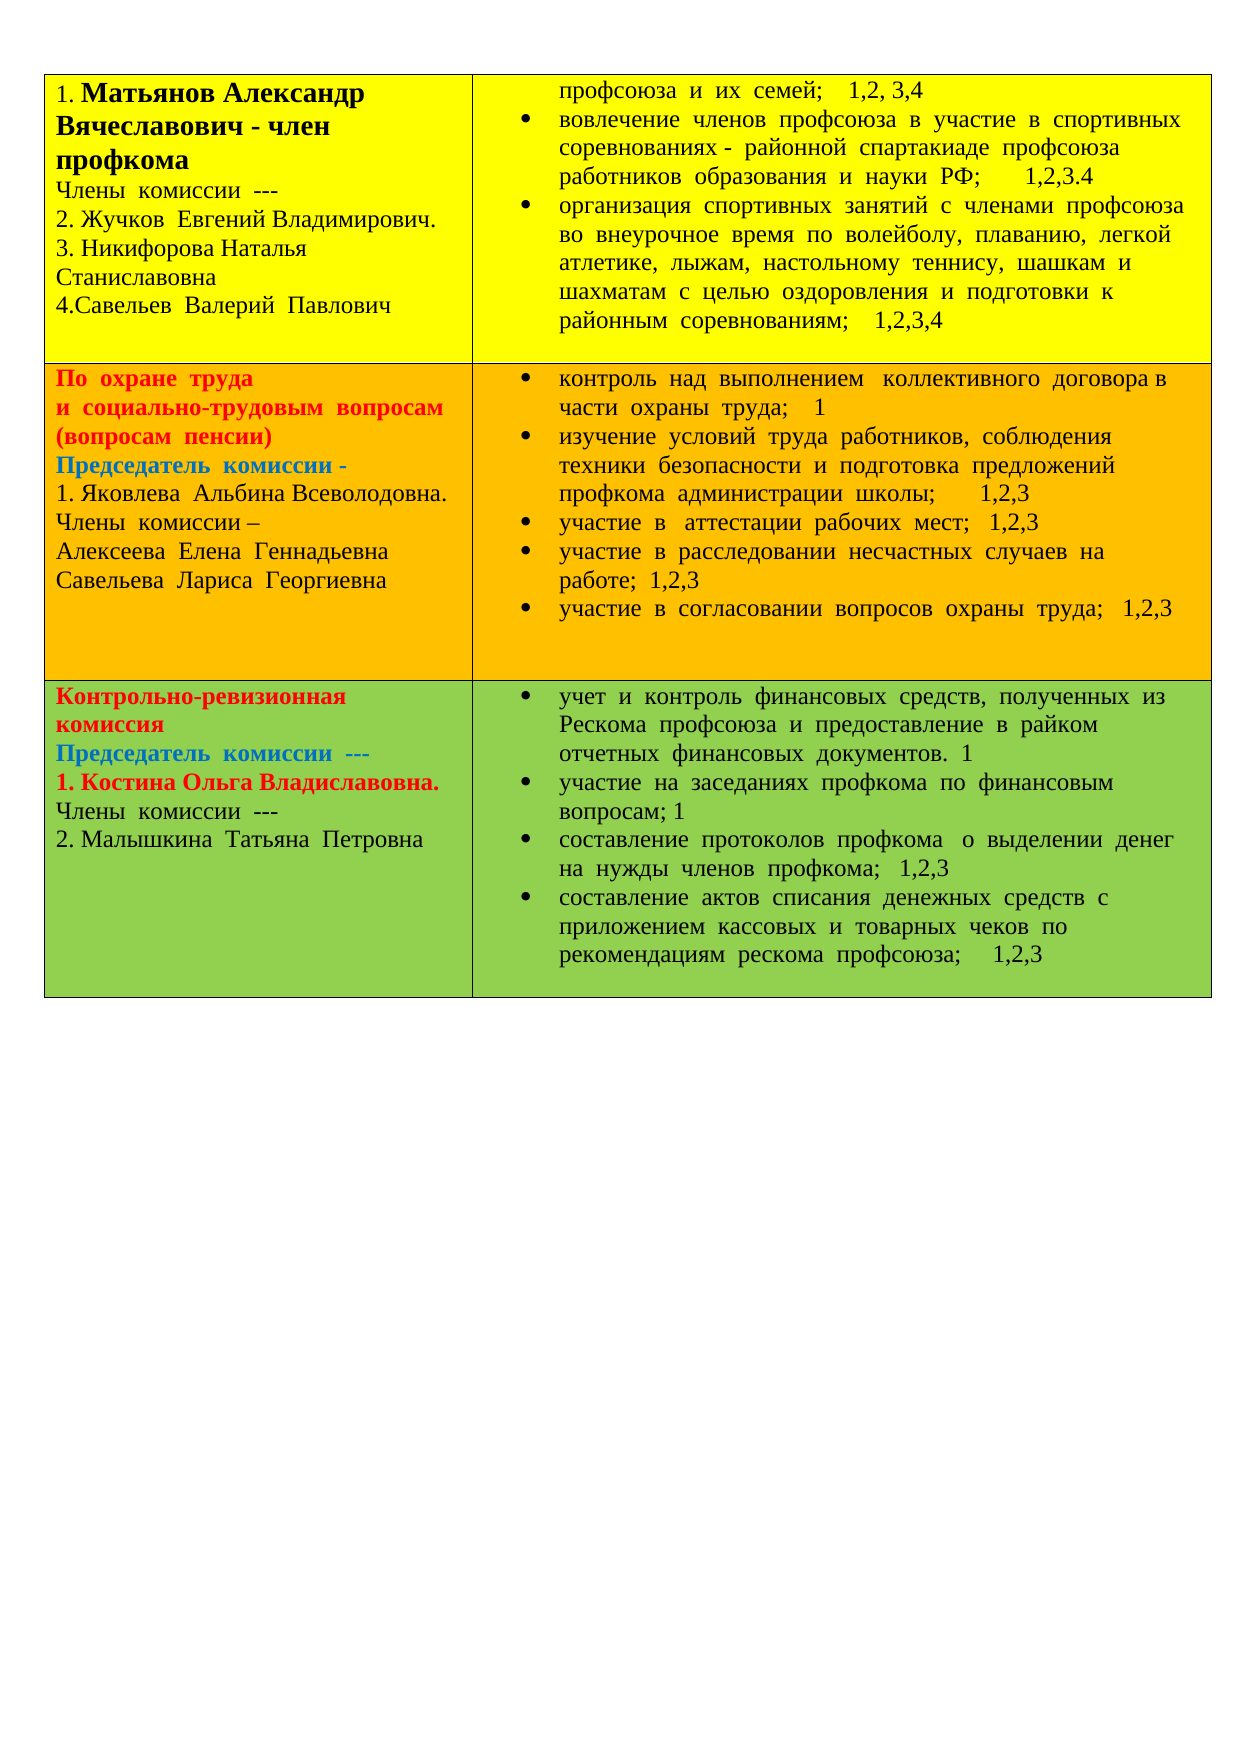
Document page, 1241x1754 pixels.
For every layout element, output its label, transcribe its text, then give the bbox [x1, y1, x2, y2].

table_cell контроль над выполнением коллективного договора в части охраны труда; 1 изучение условий труда работников, соблюдения техники безопасности и подготовка предложений профкома администрации школы; 1,2,3 участие в аттестации рабочих мест; 1,2,3 участие в расследовании несчастных случаев на работе; 1,2,3 участие в согласовании вопросов охраны труда; 1,2,3 [473, 364, 1211, 680]
table_cell По охране труда и социально-трудовым вопросам (вопросам пенсии) Председатель комиссии - 1. Яковлева Альбина Всеволодовна. Члены комиссии – Алексеева Елена Геннадьевна Савельева Лариса Георгиевна [45, 364, 472, 680]
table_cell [45, 75, 472, 362]
table_cell Контрольно-ревизионная комиссия Председатель комиссии --- 1. Костина Ольга Владиславовна. Члены комиссии --- 2. Малышкина Татьяна Петровна [45, 681, 472, 997]
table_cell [473, 75, 1211, 362]
table_cell учет и контроль финансовых средств, полученных из Рескома профсоюза и предоставление в райком отчетных финансовых документов. 1 участие на заседаниях профкома по финансовым вопросам; 1 составление протоколов профкома о выделении денег на нужды членов профкома; 1,2,3 составление актов списания денежных средств с приложением кассовых и товарных чеков по рекомендациям рескома профсоюза; 1,2,3 [473, 681, 1211, 997]
